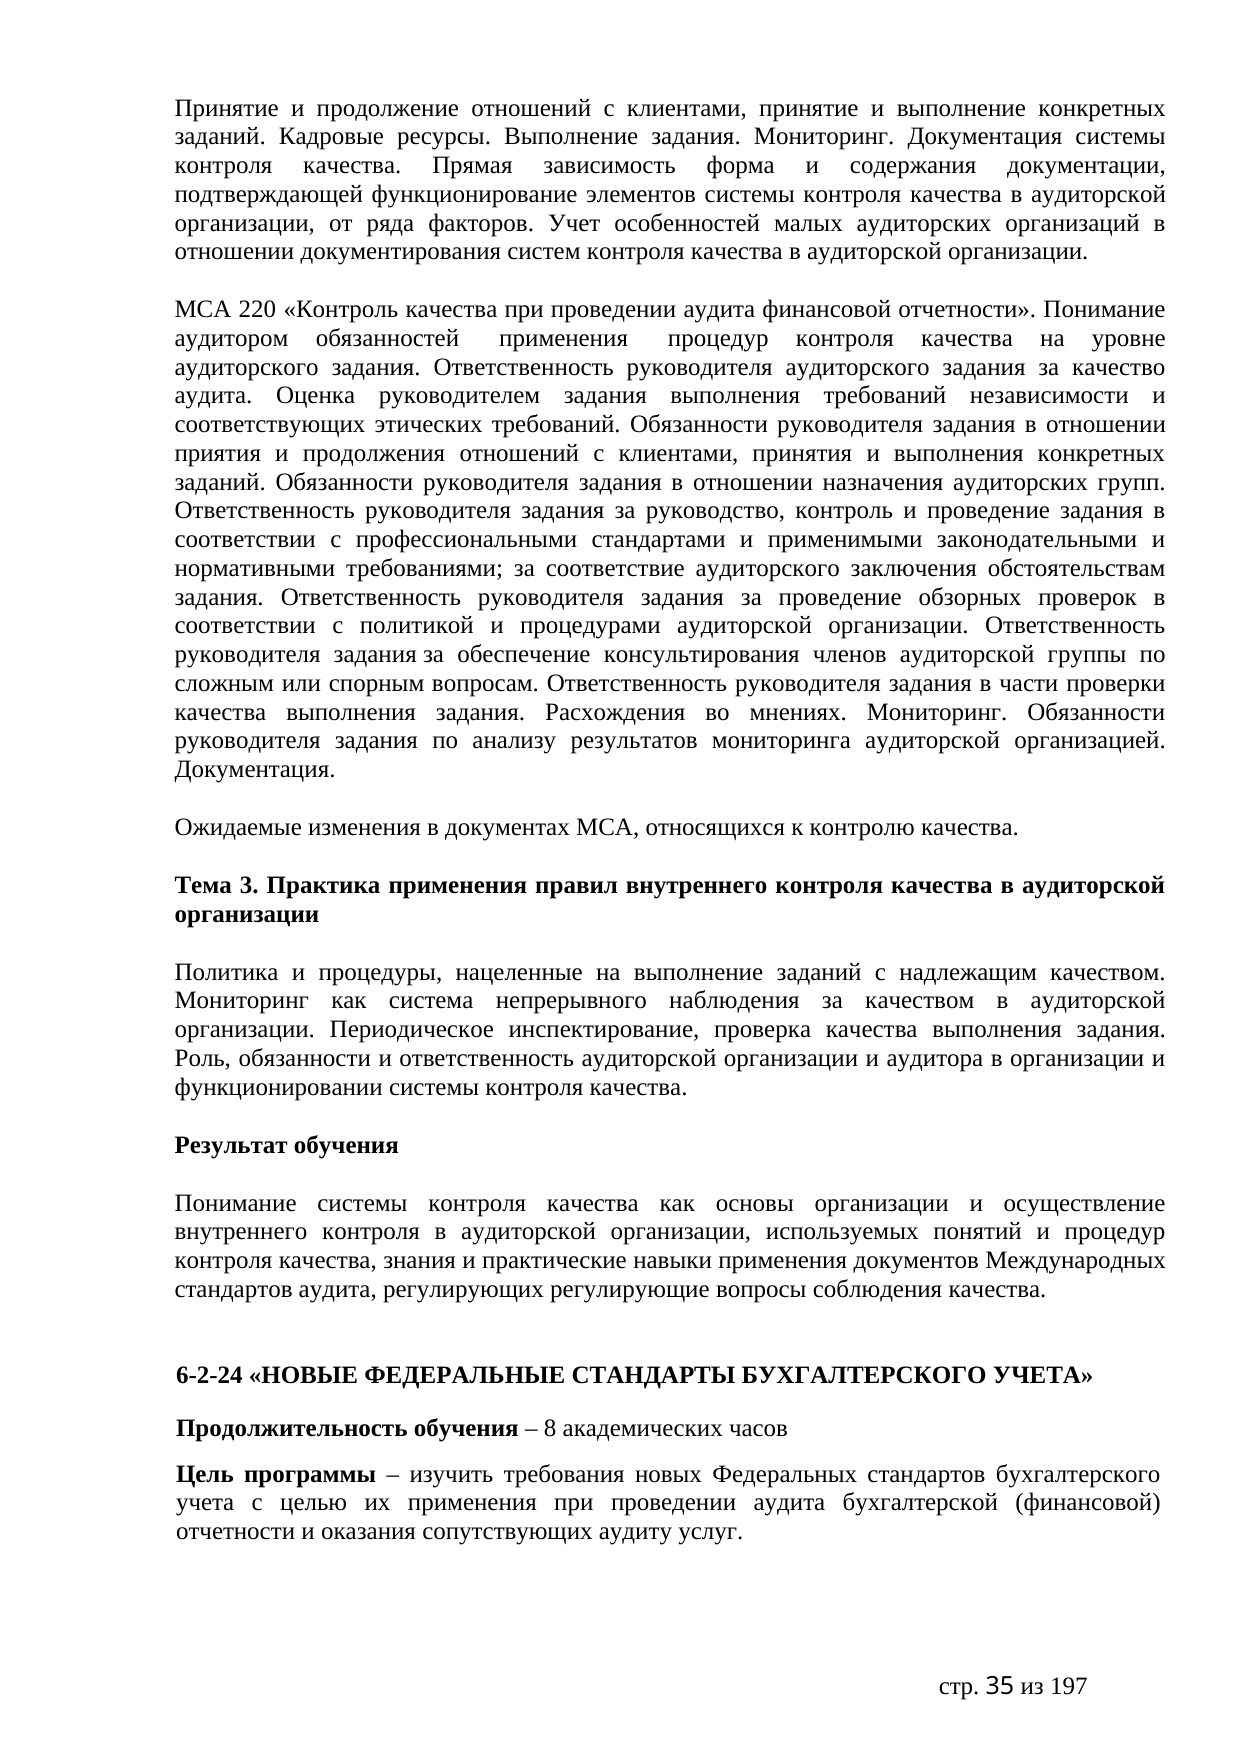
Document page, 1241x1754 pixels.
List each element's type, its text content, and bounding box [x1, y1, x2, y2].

text 6-2-24 «НОВЫЕ ФЕДЕРАЛЬНЫЕ СТАНДАРТЫ БУХГАЛТЕРСКОГО УЧЕТА» [176, 1361, 1161, 1389]
text Результат обучения [174, 1130, 1166, 1158]
text Цель программы – изучить требования новых Федеральных стандартов бухгалтерского учета с целью их применения при проведении аудита бухгалтерской (финансовой) отчетности и оказания сопутствующих аудиту услуг. [176, 1459, 1161, 1545]
text Политика и процедуры, нацеленные на выполнение заданий с надлежащим качеством. Мониторинг как система непрерывного наблюдения за качеством в аудиторской организации. Периодическое инспектирование, проверка качества выполнения задания. Роль, обязанности и ответственность аудиторской организации и аудитора в организации и функционировании системы контроля качества. [174, 957, 1166, 1101]
text Тема 3. Практика применения правил внутреннего контроля качества в аудиторской организации [174, 870, 1166, 928]
text Продолжительность обучения – 8 академических часов [176, 1413, 1161, 1442]
text Понимание системы контроля качества как основы организации и осуществление внутреннего контроля в аудиторской организации, используемых понятий и процедур контроля качества, знания и практические навыки применения документов Международных стандартов аудита, регулирующих регулирующие вопросы соблюдения качества. [174, 1188, 1166, 1303]
text Ожидаемые изменения в документах МСА, относящихся к контролю качества. [174, 812, 1166, 841]
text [174, 93, 1166, 265]
text МСА 220 «Контроль качества при проведении аудита финансовой отчетности». Понимание аудитором обязанностей применения процедур контроля качества на уровне аудиторского задания. Ответственность руководителя аудиторского задания за качество аудита. Оценка руководителем задания выполнения требований независимости и соответствующих этических требований. Обязанности руководителя задания в отношении приятия и продолжения отношений с клиентами, принятия и выполнения конкретных заданий. Обязанности руководителя задания в отношении назначения аудиторских групп. Ответственность руководителя задания за руководство, контроль и проведение задания в соответствии с профессиональными стандартами и применимыми законодательными и нормативными требованиями; за соответствие аудиторского заключения обстоятельствам задания. Ответственность руководителя задания за проведение обзорных проверок в соответствии с политикой и процедурами аудиторской организации. Ответственность руководителя задания за обеспечение консультирования членов аудиторской группы по сложным или спорным вопросам. Ответственность руководителя задания в части проверки качества выполнения задания. Расхождения во мнениях. Мониторинг. Обязанности руководителя задания по анализу результатов мониторинга аудиторской организацией. Документация. [174, 294, 1166, 783]
